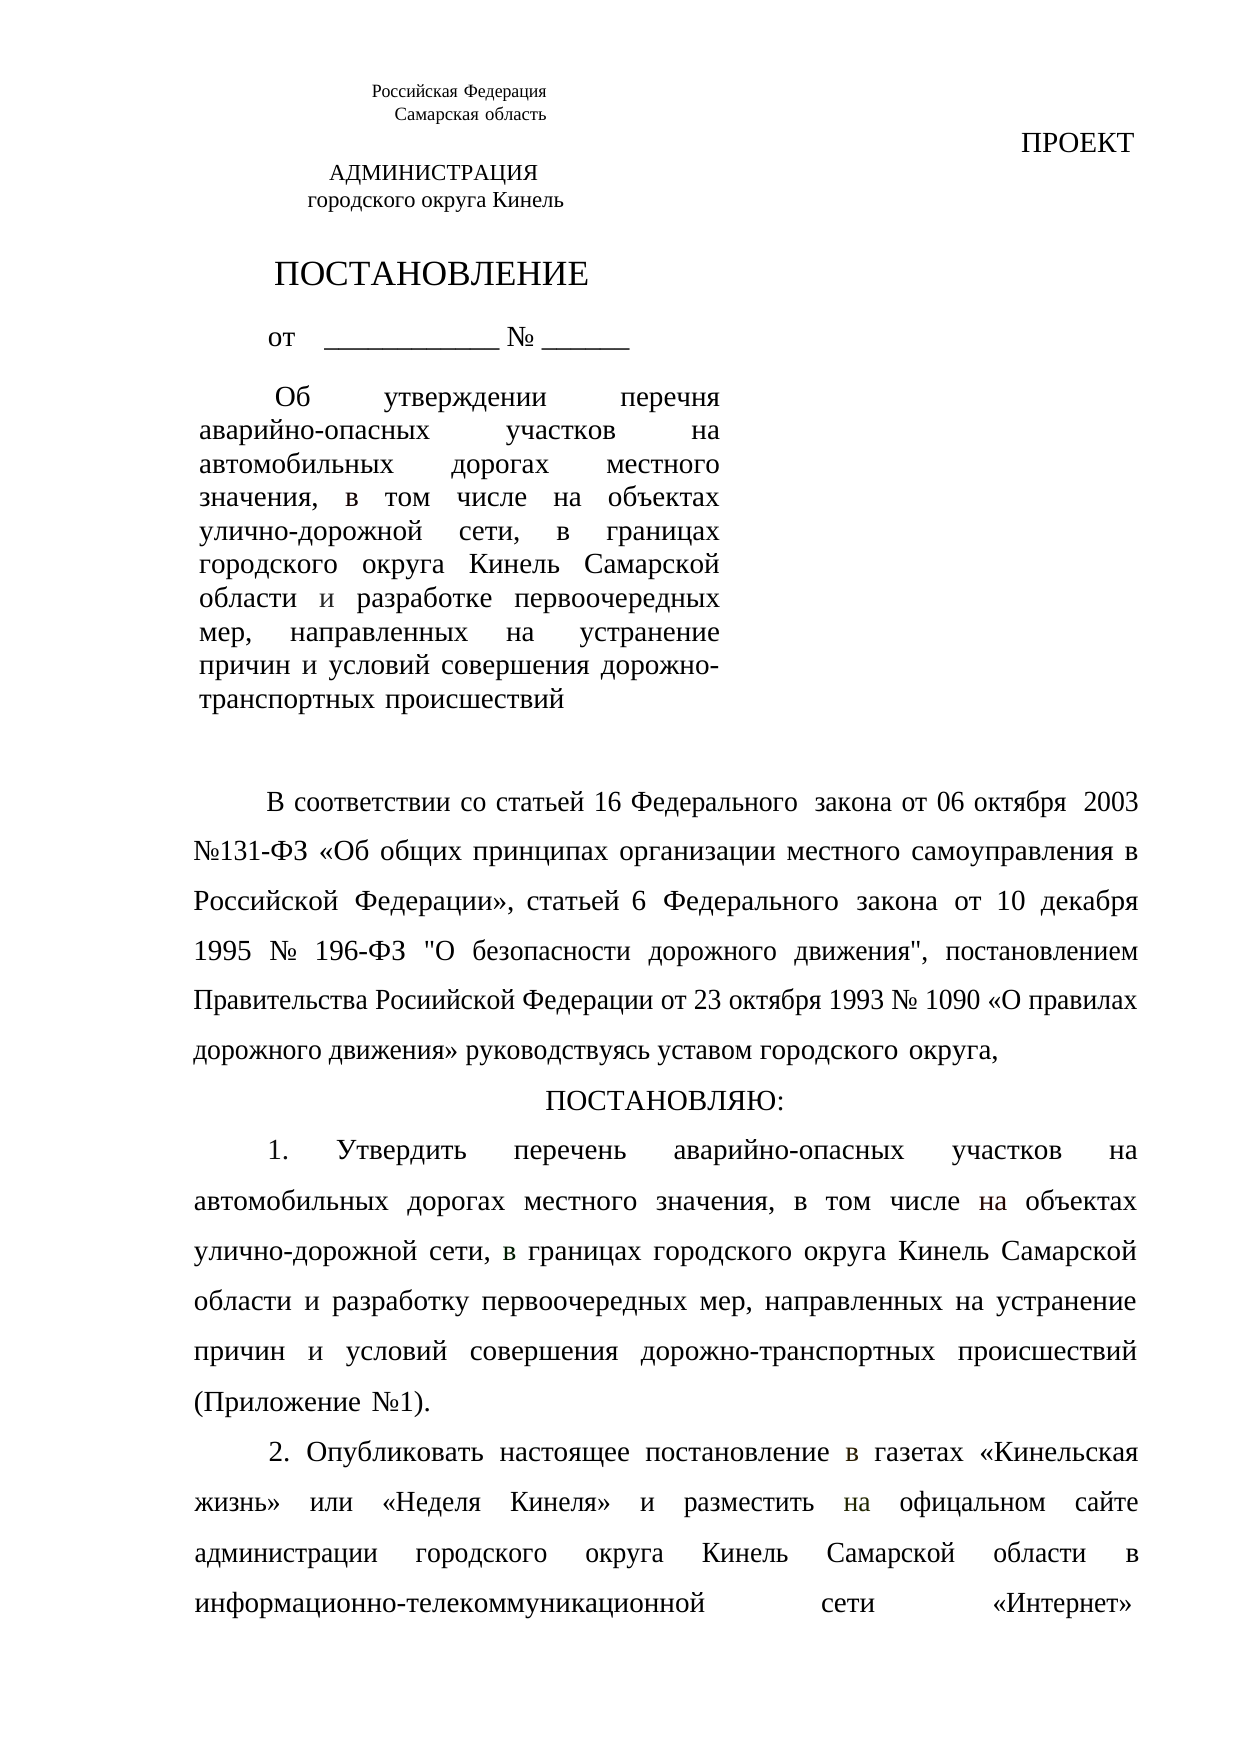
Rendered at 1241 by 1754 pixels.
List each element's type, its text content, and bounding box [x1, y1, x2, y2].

title от ____________ № ______ [158, 319, 691, 353]
list Утвердить перечень аварийно-опасных участков на автомобильных дорогах местного значения, в том числе на объектах улично-дорожной сети, в границах городского округа Кинель Самарской области и разработку первоочередных мер, направленных на устранение причин и условий совершения дорожно-транспортных происшествий (Приложение №1). [194, 1132, 1137, 1417]
text ПОСТАНОВЛЯЮ: [262, 1083, 1067, 1117]
list Опубликовать настоящее постановление в газетах «Кинельская жизнь» или «Неделя Кинеля» и разместить на офицальном сайте администрации городского округа Кинель Самарской области в информационно-телекоммуникационной сети «Интернет» [194, 1434, 1139, 1619]
text Российская Федерация Самарская область [326, 80, 546, 124]
text Об утверждении перечня аварийно-опасных участков на автомобильных дорогах местного значения, в том числе на объектах улично-дорожной сети, в границах городского округа Кинель Самарской области и разработке первоочередных мер, направленных на устранение причин и условий совершения дорожно- транспортных происшествий [199, 379, 720, 714]
text городского округа Кинель [271, 186, 599, 212]
text АДМИНИСТРАЦИЯ [326, 159, 541, 185]
title ПОСТАНОВЛЕНИЕ [271, 252, 592, 293]
text В соответствии со статьей 16 Федерального закона от 06 октября 2003 №131-ФЗ «Об общих принципах организации местного самоуправления в Российской Федерации», статьей 6 Федерального закона от 10 декабря 1995 № 196-ФЗ "О безопасности дорожного движения", постановлением Правительства Росиийской Федерации от 23 октября 1993 № 1090 «О правилах дорожного движения» руководствуясь уставом городского округа, [193, 784, 1139, 1065]
text ПРОЕКТ [158, 125, 1203, 159]
